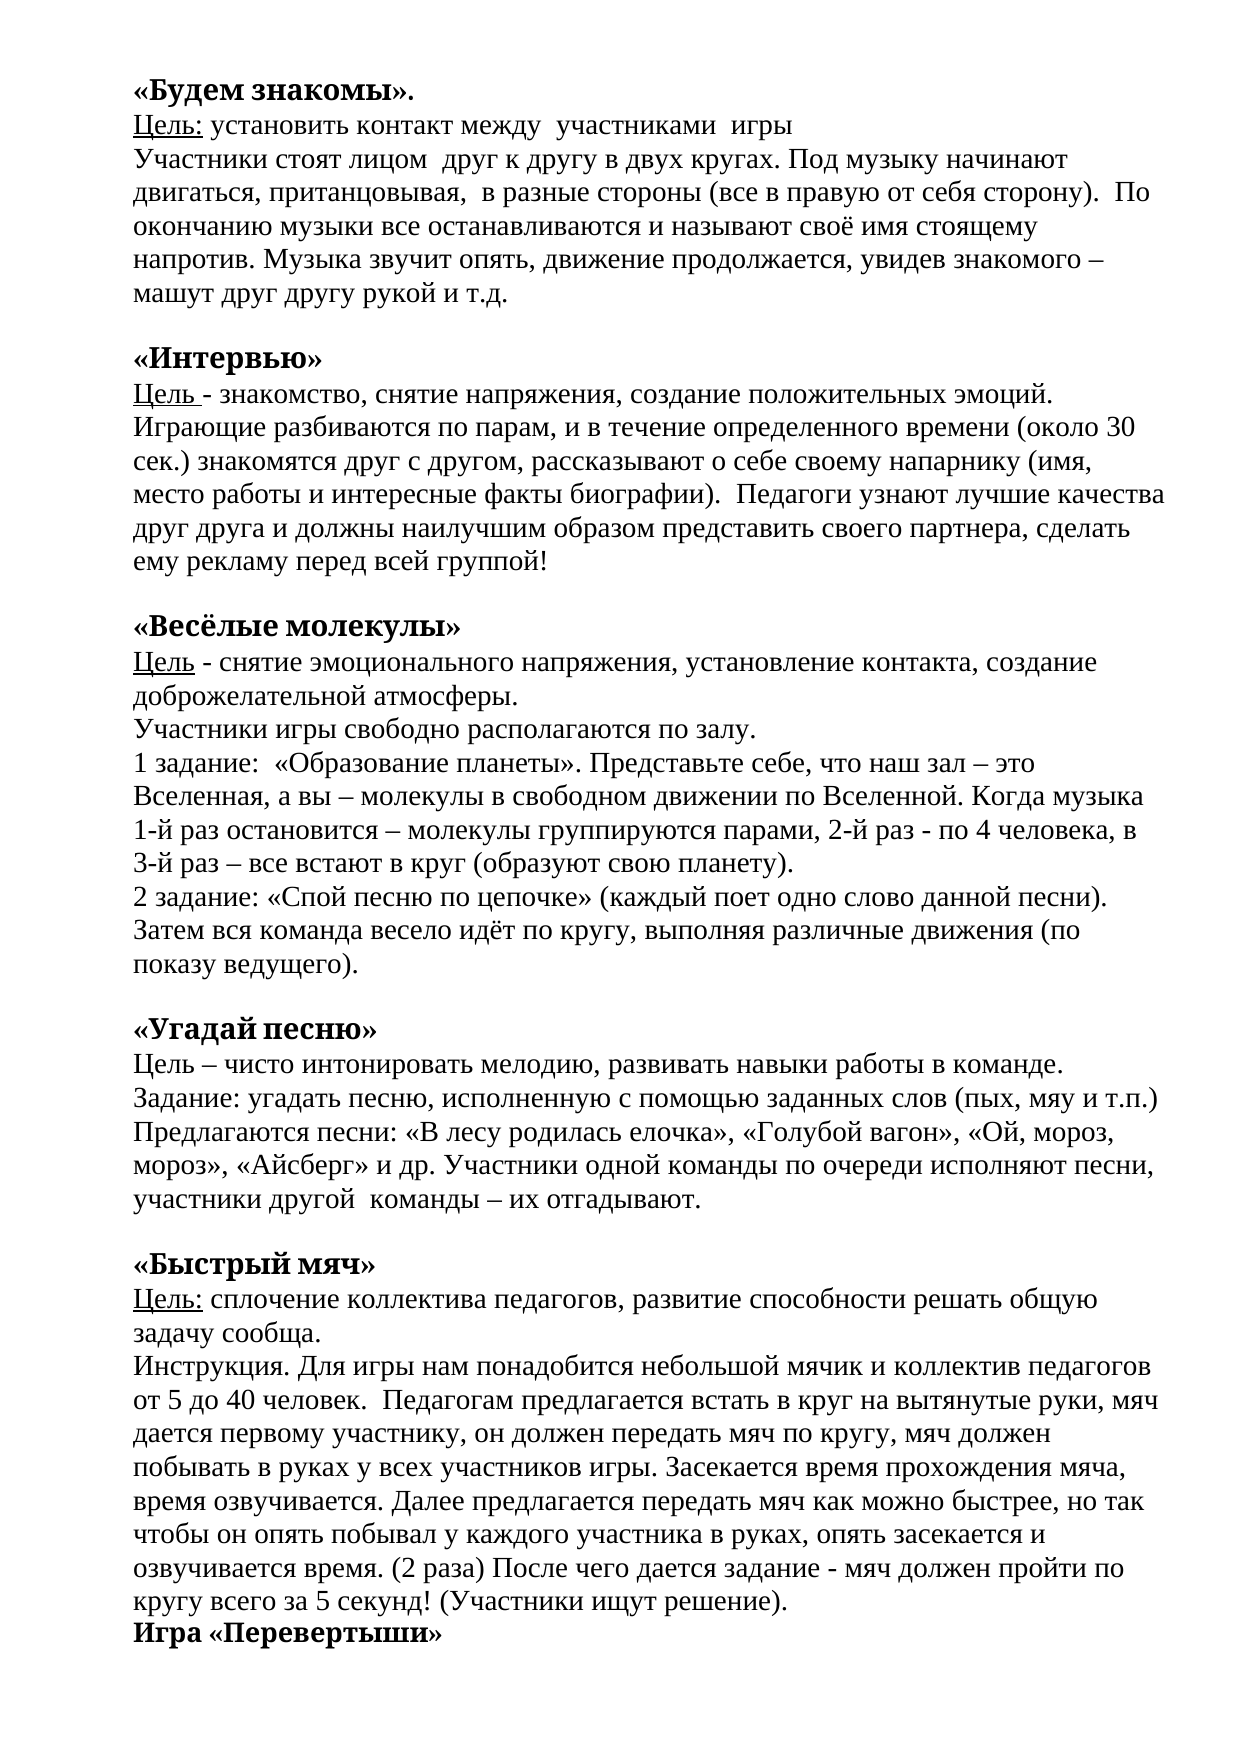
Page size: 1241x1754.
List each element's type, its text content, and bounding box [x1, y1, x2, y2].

text Игра «Перевертыши» [133, 1617, 1167, 1649]
text Задание: угадать песню, исполненную с помощью заданных слов (пых, мяу и т.п.) [133, 1080, 1167, 1114]
text Инструкция. Для игры нам понадобится небольшой мячик и коллектив педагогов от 5 до 40 человек. Педагогам предлагается встать в круг на вытянутые руки, мяч дается первому участнику, он должен передать мяч по кругу, мяч должен побывать в руках у всех участников игры. Засекается время прохождения мяча, время озвучивается. Далее предлагается передать мяч как можно быстрее, но так чтобы он опять побывал у каждого участника в руках, опять засекается и озвучивается время. (2 раза) После чего дается задание - мяч должен пройти по кругу всего за 5 секунд! (Участники ищут решение). [133, 1348, 1167, 1617]
text 2 задание: «Спой песню по цепочке» (каждый поет одно слово данной песни). Затем вся команда весело идёт по кругу, выполняя различные движения (по показу ведущего). [133, 879, 1167, 979]
text Цель – чисто интонировать мелодию, развивать навыки работы в команде. [133, 1047, 1167, 1080]
text Цель - снятие эмоционального напряжения, установление контакта, создание доброжелательной атмосферы. [133, 644, 1167, 711]
text Цель: установить контакт между участниками игры [133, 107, 1167, 141]
text Участники игры свободно располагаются по залу. [133, 711, 1167, 745]
text 1 задание: «Образование планеты». Представьте себе, что наш зал – это Вселенная, а вы – молекулы в свободном движении по Вселенной. Когда музыка 1-й раз остановится – молекулы группируются парами, 2-й раз - по 4 человека, в 3-й раз – все встают в круг (образуют свою планету). [133, 745, 1167, 879]
text Участники стоят лицом друг к другу в двух кругах. Под музыку начинают двигаться, пританцовывая, в разные стороны (все в правую от себя сторону). По окончанию музыки все останавливаются и называют своё имя стоящему напротив. Музыка звучит опять, движение продолжается, увидев знакомого – машут друг другу рукой и т.д. [133, 141, 1167, 309]
text «Весёлые молекулы» [133, 611, 1167, 644]
text «Быстрый мяч» [133, 1248, 1167, 1281]
text Играющие разбиваются по парам, и в течение определенного времени (около 30 сек.) знакомятся друг с другом, рассказывают о себе своему напарнику (имя, место работы и интересные факты биографии). Педагоги узнают лучшие качества друг друга и должны наилучшим образом представить своего партнера, сделать ему рекламу перед всей группой! [133, 409, 1167, 577]
text «Будем знакомы». [133, 74, 1167, 107]
text Предлагаются песни: «В лесу родилась елочка», «Голубой вагон», «Ой, мороз, мороз», «Айсберг» и др. Участники одной команды по очереди исполняют песни, участники другой команды – их отгадывают. [133, 1114, 1167, 1214]
text «Угадай песню» [133, 1013, 1167, 1047]
text Цель - знакомство, снятие напряжения, создание положительных эмоций. [133, 376, 1167, 409]
text Цель: сплочение коллектива педагогов, развитие способности решать общую задачу сообща. [133, 1281, 1167, 1348]
text «Интервью» [133, 342, 1167, 376]
